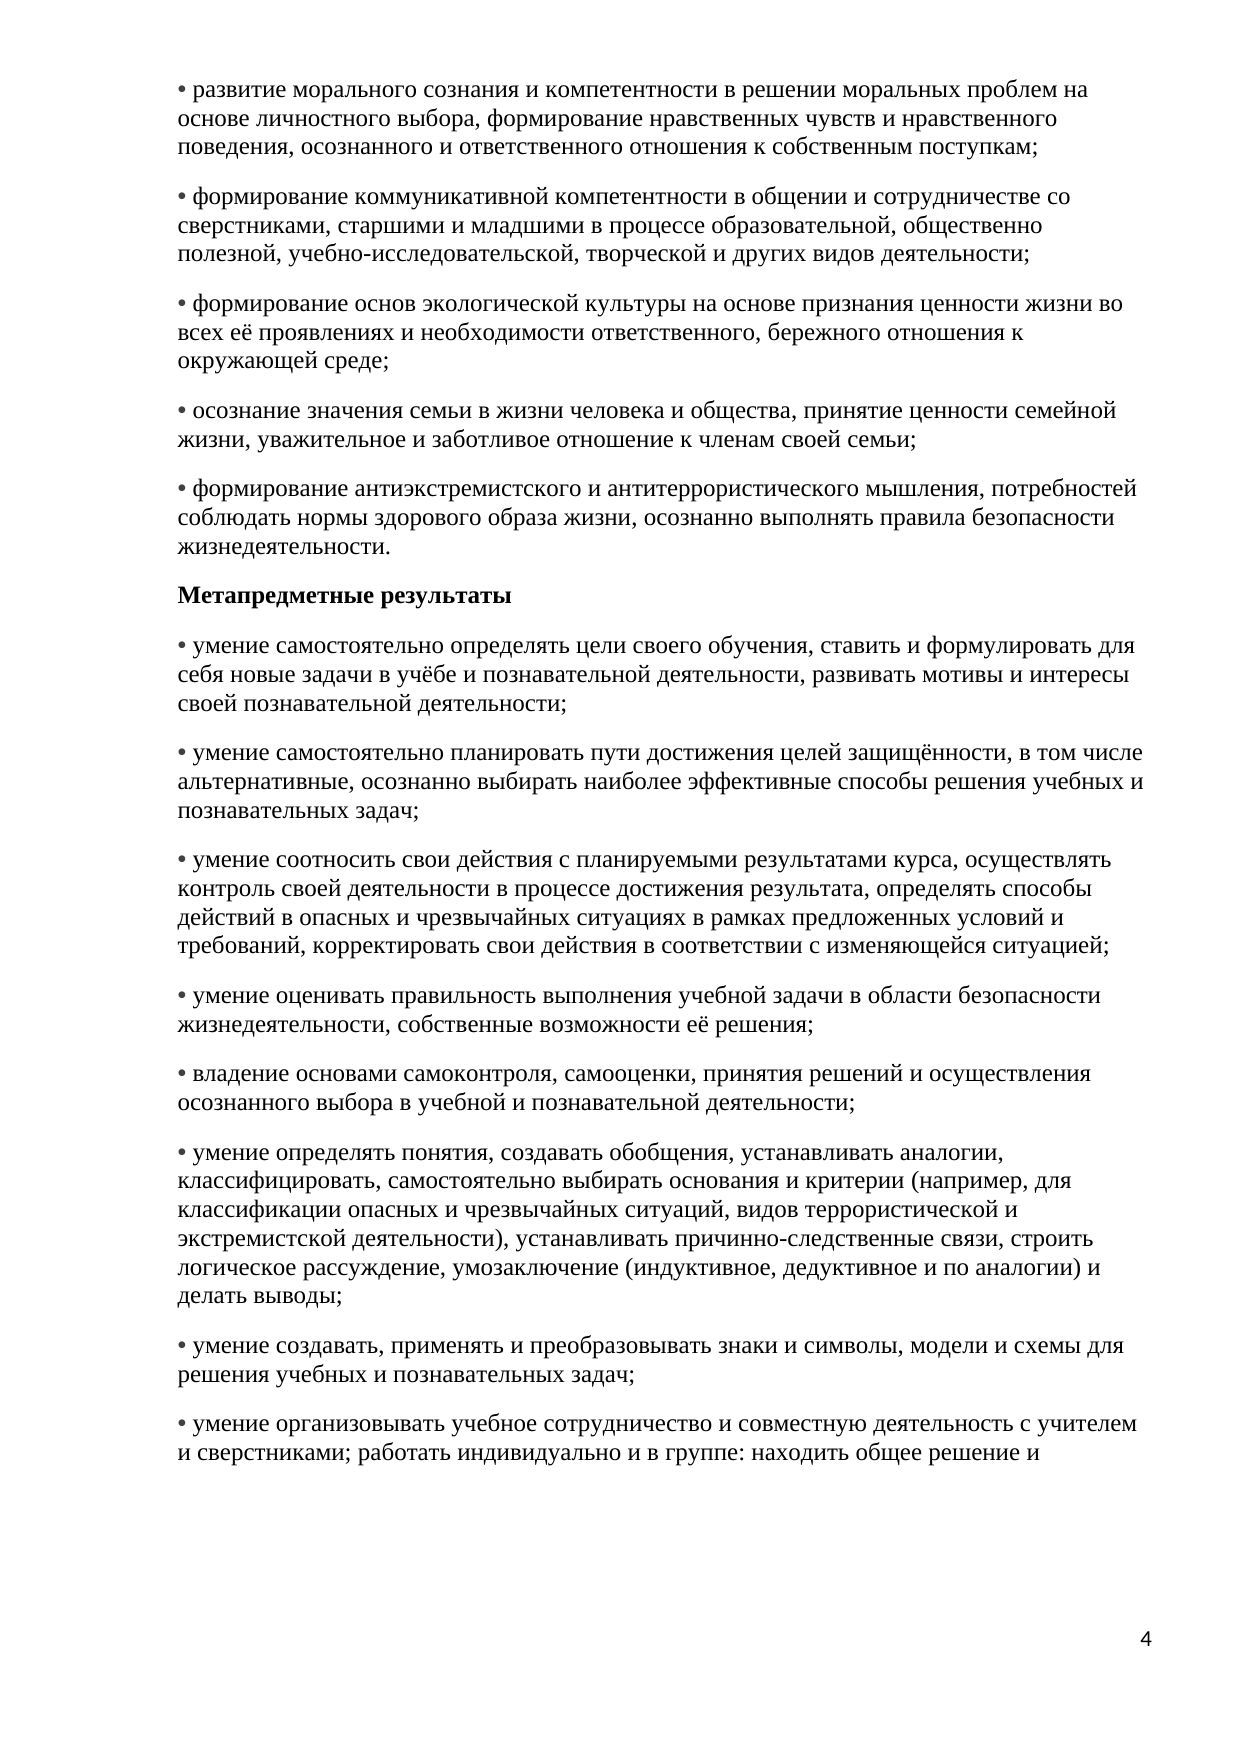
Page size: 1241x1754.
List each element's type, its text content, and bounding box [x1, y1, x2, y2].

text Метапредметные результаты [177, 581, 1152, 609]
text • осознание значения семьи в жизни человека и общества, принятие ценности семейной жизни, уважительное и заботливое отношение к членам своей семьи; [177, 395, 1152, 453]
text • умение оценивать правильность выполнения учебной задачи в области безопасности жизнедеятельности, собственные возможности её решения; [177, 980, 1152, 1038]
text • умение соотносить свои действия с планируемыми результатами курса, осуществлять контроль своей деятельности в процессе достижения результата, определять способы действий в опасных и чрезвычайных ситуациях в рамках предложенных условий и требований, корректировать свои действия в соответствии с изменяющейся ситуацией; [177, 844, 1152, 959]
text • владение основами самоконтроля, самооценки, принятия решений и осуществления осознанного выбора в учебной и познавательной деятельности; [177, 1058, 1152, 1116]
text • формирование антиэкстремистского и антитеррористического мышления, потребностей соблюдать нормы здорового образа жизни, осознанно выполнять правила безопасности жизнедеятельности. [177, 473, 1152, 560]
text • умение создавать, применять и преобразовывать знаки и символы, модели и схемы для решения учебных и познавательных задач; [177, 1330, 1152, 1388]
text • умение самостоятельно определять цели своего обучения, ставить и формулировать для себя новые задачи в учёбе и познавательной деятельности, развивать мотивы и интересы своей познавательной деятельности; [177, 630, 1152, 716]
text • формирование коммуникативной компетентности в общении и сотрудничестве со сверстниками, старшими и младшими в процессе образовательной, общественно полезной, учебно-исследовательской, творческой и других видов деятельности; [177, 181, 1152, 267]
text • умение определять понятия, создавать обобщения, устанавливать аналогии, классифицировать, самостоятельно выбирать основания и критерии (например, для классификации опасных и чрезвычайных ситуаций, видов террористической и экстремистской деятельности), устанавливать причинно-следственные связи, строить логическое рассуждение, умозаключение (индуктивное, дедуктивное и по аналогии) и делать выводы; [177, 1137, 1152, 1309]
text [177, 1408, 1152, 1466]
text • развитие морального сознания и компетентности в решении моральных проблем на основе личностного выбора, формирование нравственных чувств и нравственного поведения, осознанного и ответственного отношения к собственным поступкам; [177, 74, 1152, 160]
text • формирование основ экологической культуры на основе признания ценности жизни во всех её проявлениях и необходимости ответственного, бережного отношения к окружающей среде; [177, 288, 1152, 374]
text • умение самостоятельно планировать пути достижения целей защищённости, в том числе альтернативные, осознанно выбирать наиболее эффективные способы решения учебных и познавательных задач; [177, 737, 1152, 823]
